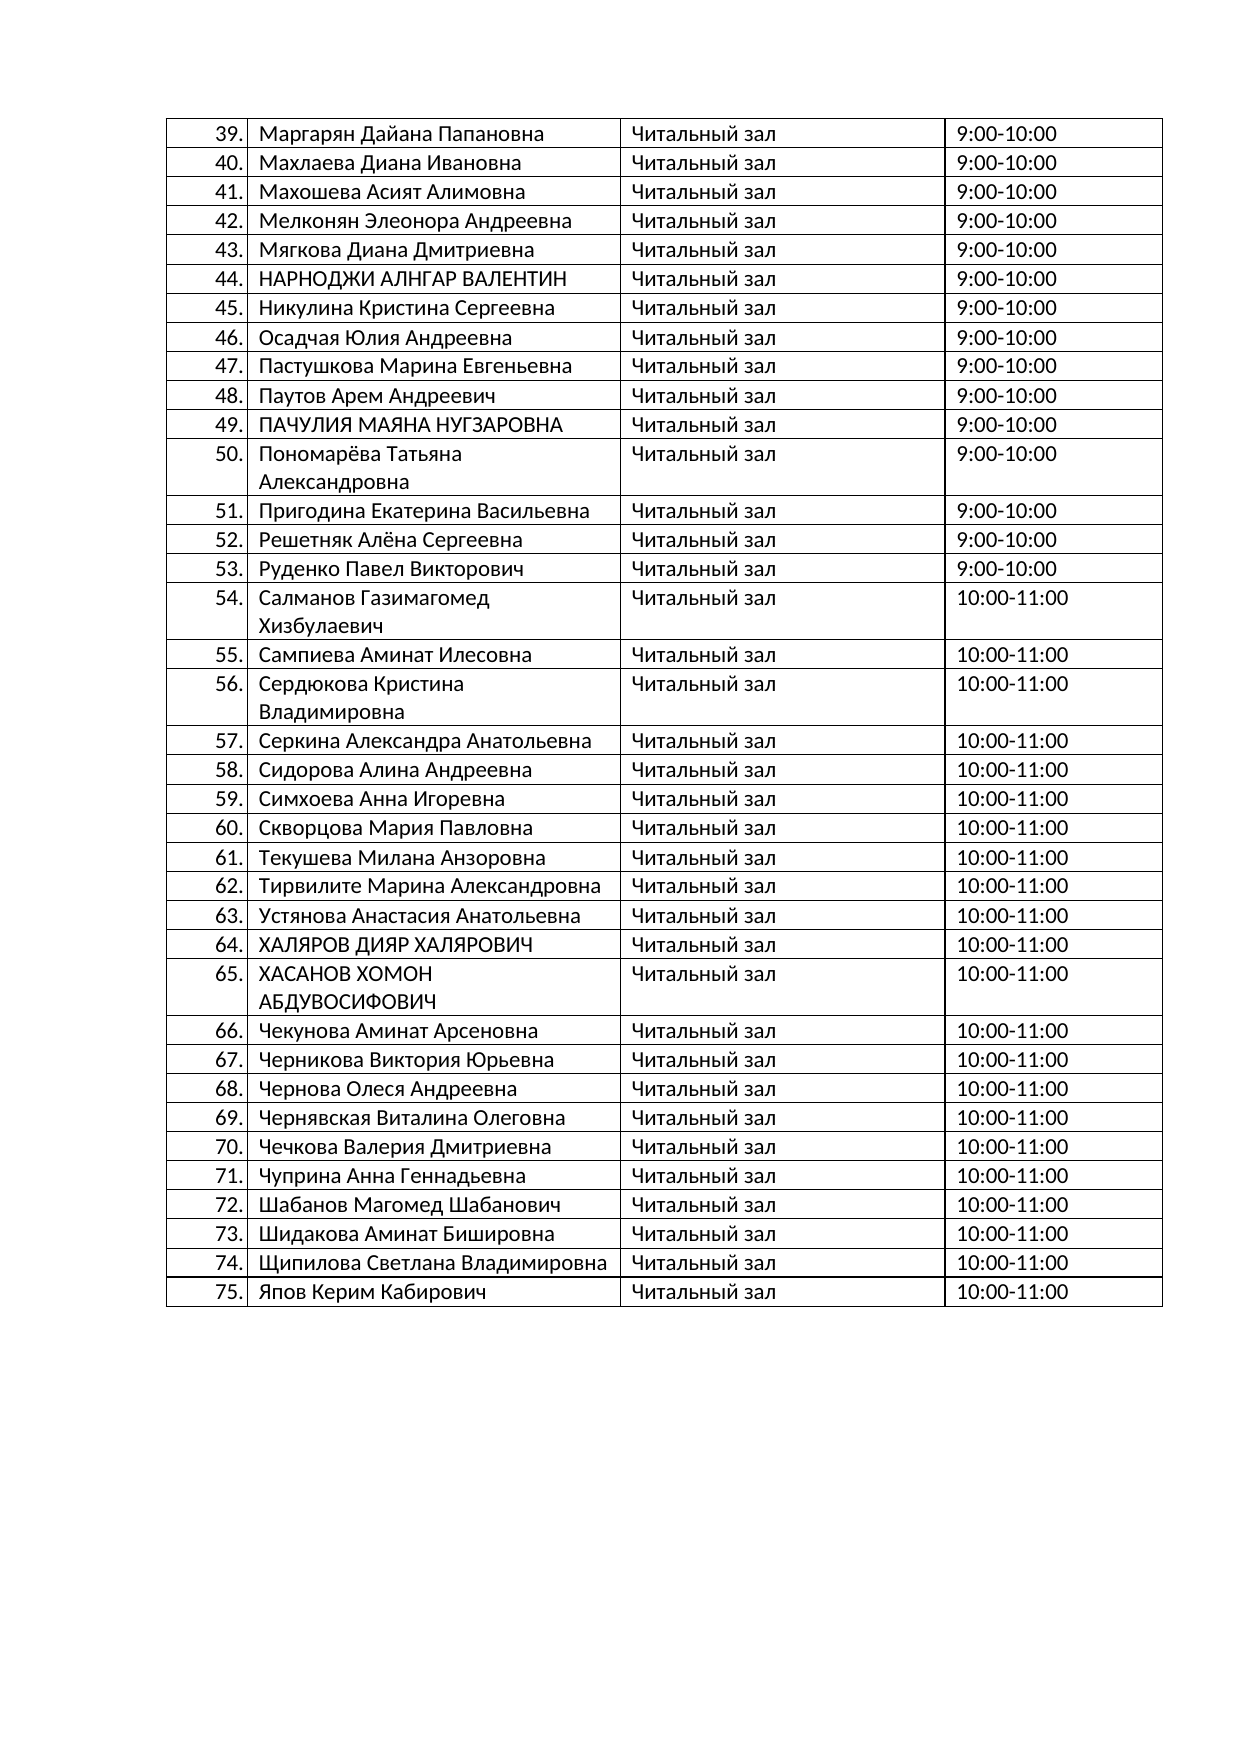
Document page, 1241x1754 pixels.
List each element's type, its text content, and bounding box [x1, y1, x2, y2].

table_cell 10:00-11:00 [946, 583, 1162, 639]
table_cell [167, 1249, 247, 1276]
table_cell [167, 814, 247, 842]
table_cell Скворцова Мария Павловна [248, 814, 620, 842]
table_cell 10:00-11:00 [946, 1132, 1162, 1160]
table_cell Чернова Олеся Андреевна [248, 1074, 620, 1102]
table_cell 10:00-11:00 [946, 1074, 1162, 1102]
table_cell [167, 554, 247, 582]
table_cell 10:00-11:00 [946, 814, 1162, 842]
table_cell [167, 930, 247, 958]
table_cell [167, 323, 247, 351]
table_cell Читальный зал [621, 235, 944, 263]
table_cell Читальный зал [621, 410, 944, 438]
table_cell Читальный зал [621, 814, 944, 842]
table_cell [167, 959, 247, 1015]
table_cell 9:00-10:00 [946, 525, 1162, 553]
table_cell 10:00-11:00 [946, 959, 1162, 1015]
table_cell 9:00-10:00 [946, 265, 1162, 292]
table_cell Читальный зал [621, 872, 944, 900]
table_cell 9:00-10:00 [946, 554, 1162, 582]
table_cell Щипилова Светлана Владимировна [248, 1249, 620, 1276]
table_cell [167, 1278, 247, 1306]
table_cell Читальный зал [621, 119, 944, 147]
table_cell НАРНОДЖИ АЛНГАР ВАЛЕНТИН [248, 265, 620, 292]
table_cell Мелконян Элеонора Андреевна [248, 206, 620, 234]
table_cell Чекунова Аминат Арсеновна [248, 1016, 620, 1044]
table_cell Читальный зал [621, 1249, 944, 1276]
table_cell [167, 177, 247, 205]
table_cell [167, 669, 247, 725]
table_cell 10:00-11:00 [946, 1045, 1162, 1073]
table_cell Читальный зал [621, 323, 944, 351]
table_cell 9:00-10:00 [946, 439, 1162, 495]
table_cell Осадчая Юлия Андреевна [248, 323, 620, 351]
table_cell [167, 525, 247, 553]
table_cell ХАЛЯРОВ ДИЯР ХАЛЯРОВИЧ [248, 930, 620, 958]
table_cell [167, 843, 247, 871]
table_cell Читальный зал [621, 1190, 944, 1218]
table_cell Маргарян Дайана Папановна [248, 119, 620, 147]
table_cell Читальный зал [621, 755, 944, 783]
table_cell Сидорова Алина Андреевна [248, 755, 620, 783]
table_cell 10:00-11:00 [946, 1249, 1162, 1276]
table_cell Руденко Павел Викторович [248, 554, 620, 582]
table_cell Читальный зал [621, 785, 944, 812]
table_cell Махлаева Диана Ивановна [248, 148, 620, 176]
table_cell Читальный зал [621, 1074, 944, 1102]
table_cell Читальный зал [621, 439, 944, 495]
table_cell ХАСАНОВ ХОМОН АБДУВОСИФОВИЧ [248, 959, 620, 1015]
table_cell [167, 235, 247, 263]
table_cell 10:00-11:00 [946, 640, 1162, 668]
table_cell 10:00-11:00 [946, 872, 1162, 900]
table_cell Читальный зал [621, 352, 944, 380]
table_cell Читальный зал [621, 583, 944, 639]
table_cell [167, 872, 247, 900]
table_cell Черникова Виктория Юрьевна [248, 1045, 620, 1073]
table_cell Читальный зал [621, 1016, 944, 1044]
table_cell [167, 1045, 247, 1073]
table_cell 10:00-11:00 [946, 1016, 1162, 1044]
table_cell Читальный зал [621, 294, 944, 322]
table_cell Пастушкова Марина Евгеньевна [248, 352, 620, 380]
table_cell [167, 785, 247, 812]
table_cell [167, 755, 247, 783]
table_cell [167, 901, 247, 929]
table_cell [167, 496, 247, 524]
table_cell 10:00-11:00 [946, 785, 1162, 812]
table_cell Сампиева Аминат Илесовна [248, 640, 620, 668]
table_cell [167, 1219, 247, 1247]
table_cell Салманов Газимагомед Хизбулаевич [248, 583, 620, 639]
table_cell 10:00-11:00 [946, 843, 1162, 871]
table_cell 9:00-10:00 [946, 323, 1162, 351]
table_cell Читальный зал [621, 148, 944, 176]
table_cell Читальный зал [621, 206, 944, 234]
table_cell 9:00-10:00 [946, 148, 1162, 176]
table_cell [167, 1161, 247, 1189]
table_cell 10:00-11:00 [946, 1278, 1162, 1306]
table_cell [167, 439, 247, 495]
table_cell Чечкова Валерия Дмитриевна [248, 1132, 620, 1160]
table_cell [167, 1074, 247, 1102]
table_cell Устянова Анастасия Анатольевна [248, 901, 620, 929]
table_cell Читальный зал [621, 1219, 944, 1247]
table_cell Читальный зал [621, 496, 944, 524]
table_cell Читальный зал [621, 1132, 944, 1160]
table_cell Читальный зал [621, 930, 944, 958]
table_cell Читальный зал [621, 265, 944, 292]
table_cell Симхоева Анна Игоревна [248, 785, 620, 812]
table_cell Текушева Милана Анзоровна [248, 843, 620, 871]
table_cell 10:00-11:00 [946, 1219, 1162, 1247]
table_cell Чернявская Виталина Олеговна [248, 1103, 620, 1131]
table_cell [167, 381, 247, 409]
table_cell Читальный зал [621, 554, 944, 582]
table_cell Мягкова Диана Дмитриевна [248, 235, 620, 263]
table_cell 10:00-11:00 [946, 669, 1162, 725]
table_cell 10:00-11:00 [946, 930, 1162, 958]
table_cell 10:00-11:00 [946, 901, 1162, 929]
table_cell Пригодина Екатерина Васильевна [248, 496, 620, 524]
table_cell Махошева Асият Алимовна [248, 177, 620, 205]
table_cell 9:00-10:00 [946, 496, 1162, 524]
table_cell Решетняк Алёна Сергеевна [248, 525, 620, 553]
table_cell Тирвилите Марина Александровна [248, 872, 620, 900]
table_cell [167, 265, 247, 292]
table_cell 10:00-11:00 [946, 726, 1162, 754]
table_cell Читальный зал [621, 1103, 944, 1131]
table_cell [167, 352, 247, 380]
table_cell Читальный зал [621, 843, 944, 871]
table_cell [167, 206, 247, 234]
table_cell Чуприна Анна Геннадьевна [248, 1161, 620, 1189]
table_cell Паутов Арем Андреевич [248, 381, 620, 409]
table_cell [167, 1190, 247, 1218]
table_cell 10:00-11:00 [946, 1190, 1162, 1218]
table_cell [167, 294, 247, 322]
table_cell Пономарёва Татьяна Александровна [248, 439, 620, 495]
table_cell 9:00-10:00 [946, 352, 1162, 380]
table_cell [167, 1132, 247, 1160]
table_cell Читальный зал [621, 1161, 944, 1189]
table_cell 9:00-10:00 [946, 410, 1162, 438]
table_cell Читальный зал [621, 726, 944, 754]
table_cell [167, 119, 247, 147]
table_cell [167, 726, 247, 754]
table_cell Шабанов Магомед Шабанович [248, 1190, 620, 1218]
table_cell Читальный зал [621, 669, 944, 725]
table_cell Читальный зал [621, 959, 944, 1015]
table_cell 10:00-11:00 [946, 1161, 1162, 1189]
table_cell Читальный зал [621, 1278, 944, 1306]
table_cell 10:00-11:00 [946, 1103, 1162, 1131]
table_cell [167, 410, 247, 438]
table_cell [167, 640, 247, 668]
table_cell ПАЧУЛИЯ МАЯНА НУГЗАРОВНА [248, 410, 620, 438]
table_cell Никулина Кристина Сергеевна [248, 294, 620, 322]
table_cell 9:00-10:00 [946, 177, 1162, 205]
table_cell Читальный зал [621, 177, 944, 205]
table_cell [167, 148, 247, 176]
table_cell 10:00-11:00 [946, 755, 1162, 783]
table_cell Шидакова Аминат Бишировна [248, 1219, 620, 1247]
table_cell 9:00-10:00 [946, 294, 1162, 322]
table_cell 9:00-10:00 [946, 206, 1162, 234]
table_cell Читальный зал [621, 640, 944, 668]
table_cell 9:00-10:00 [946, 119, 1162, 147]
table_cell Читальный зал [621, 381, 944, 409]
table_cell 9:00-10:00 [946, 381, 1162, 409]
table_cell [167, 1016, 247, 1044]
table_cell 9:00-10:00 [946, 235, 1162, 263]
table_cell Читальный зал [621, 901, 944, 929]
table_cell Япов Керим Кабирович [248, 1278, 620, 1306]
table_cell Серкина Александра Анатольевна [248, 726, 620, 754]
table_cell Читальный зал [621, 1045, 944, 1073]
table_cell [167, 1103, 247, 1131]
table_cell Читальный зал [621, 525, 944, 553]
table_cell [167, 583, 247, 639]
table_cell Сердюкова Кристина Владимировна [248, 669, 620, 725]
